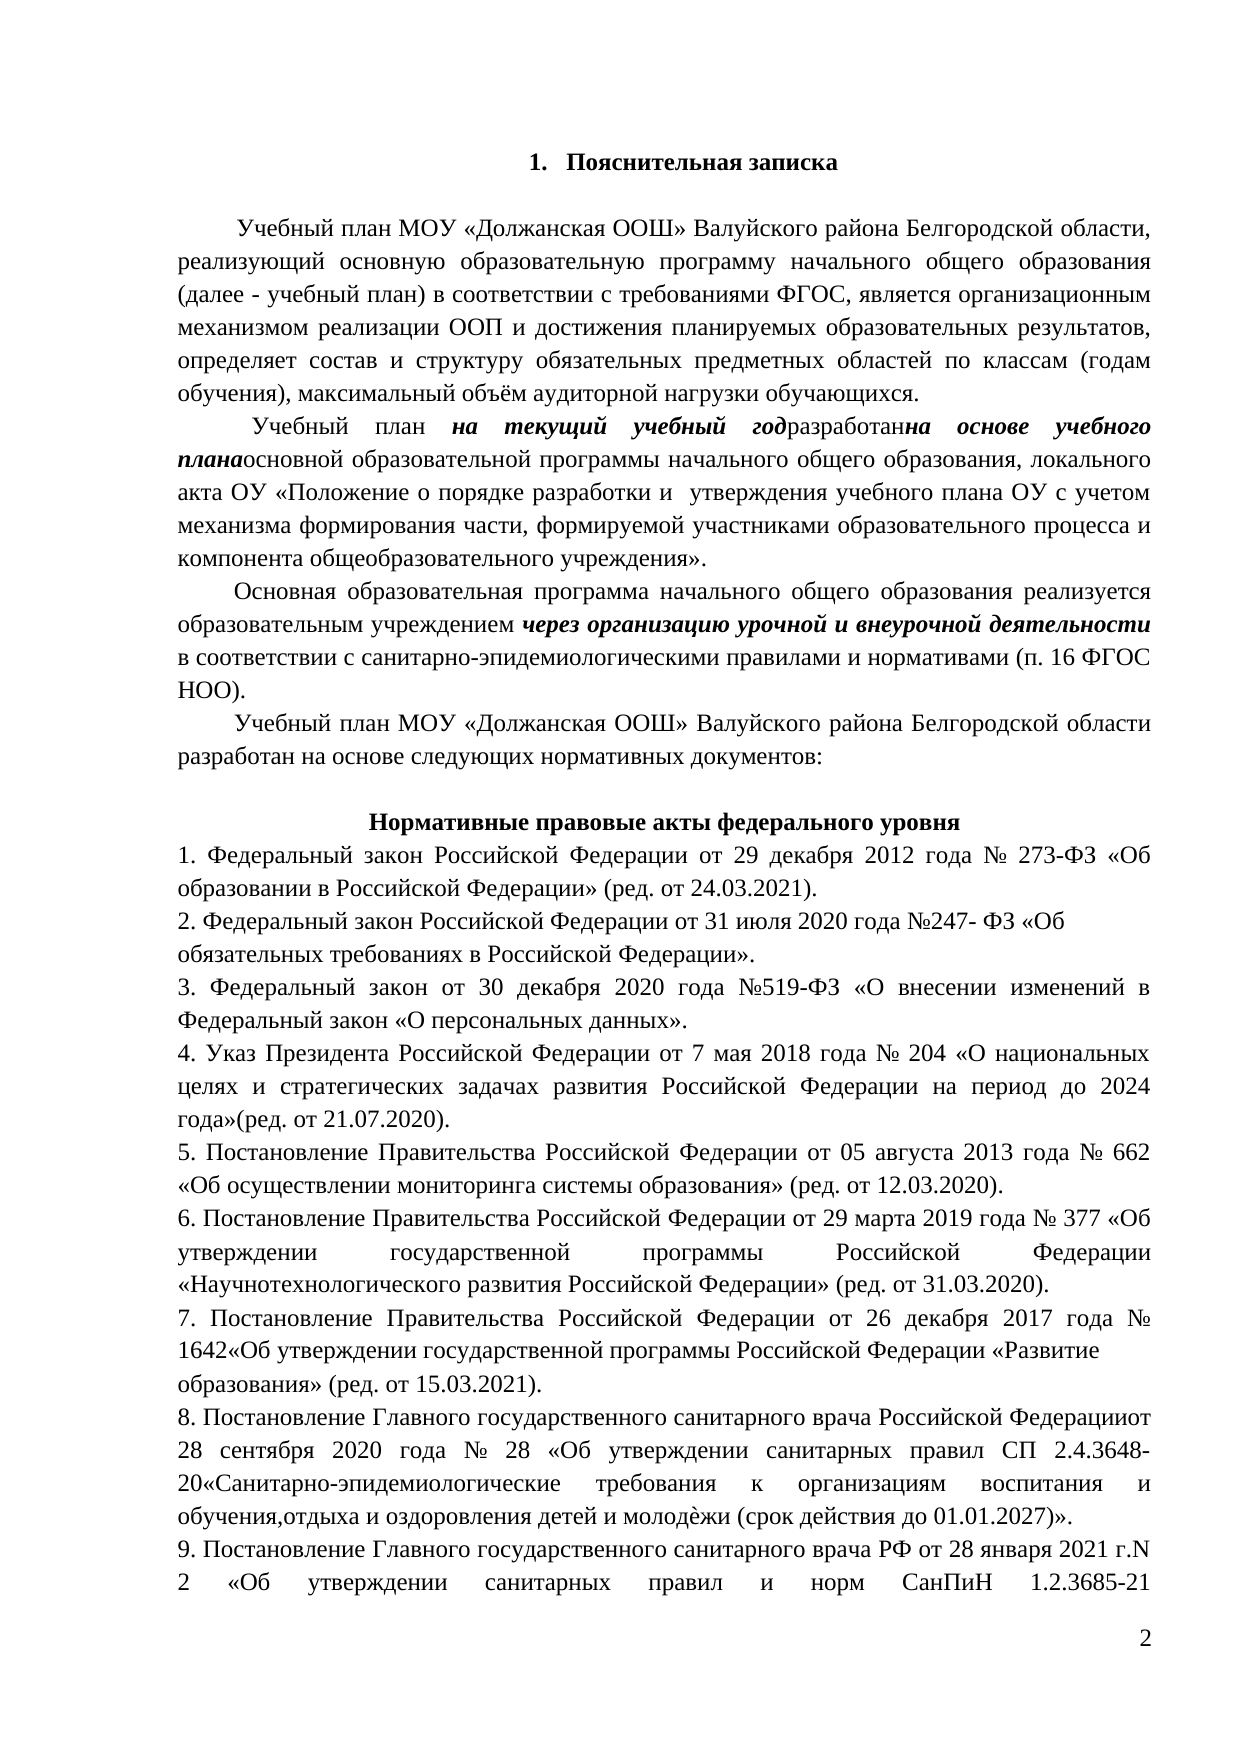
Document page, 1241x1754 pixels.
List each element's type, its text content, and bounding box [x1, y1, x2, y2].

text 7. Постановление Правительства Российской Федерации от 26 декабря 2017 года № 1642«Об утверждении государственной программы Российской Федерации «Развитие [177, 1303, 1152, 1364]
list Учебный план МОУ «Должанская ООШ» Валуйского района Белгородской области разработан на основе следующих нормативных документов: [177, 708, 1152, 770]
text Учебный план на текущий учебный годразработанна основе учебного планаосновной образовательной программы начального общего образования, локального акта ОУ «Положение о порядке разработки и утверждения учебного плана ОУ с учетом механизма формирования части, формируемой участниками образовательного процесса и компонента общеобразовательного учреждения». [177, 411, 1152, 572]
text обязательных требованиях в Российской Федерации». [177, 939, 1152, 968]
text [177, 1534, 1152, 1596]
text Основная образовательная программа начального общего образования реализуется образовательным учреждением через организацию урочной и внеурочной деятельности в соответствии с санитарно-эпидемиологическими правилами и нормативами (п. 16 ФГОС НОО). [177, 576, 1152, 704]
text 8. Постановление Главного государственного санитарного врача Российской Федерацииот 28 сентября 2020 года № 28 «Об утверждении санитарных правил СП 2.4.3648-20«Санитарно-эпидемиологические требования к организациям воспитания и обучения,отдыха и оздоровления детей и молодѐжи (срок действия до 01.01.2027)». [177, 1402, 1152, 1529]
text Нормативные правовые акты федерального уровня [177, 807, 1152, 836]
text 1. Федеральный закон Российской Федерации от 29 декабря 2012 года № 273-ФЗ «Об образовании в Российской Федерации» (ред. от 24.03.2021). [177, 840, 1152, 902]
text 5. Постановление Правительства Российской Федерации от 05 августа 2013 года № 662 «Об осуществлении мониторинга системы образования» (ред. от 12.03.2020). [177, 1137, 1152, 1199]
text образования» (ред. от 15.03.2021). [177, 1369, 1152, 1397]
text 6. Постановление Правительства Российской Федерации от 29 марта 2019 года № 377 «Об утверждении государственной программы Российской Федерации «Научнотехнологического развития Российской Федерации» (ред. от 31.03.2020). [177, 1203, 1152, 1298]
text 4. Указ Президента Российской Федерации от 7 мая 2018 года № 204 «О национальных целях и стратегических задачах развития Российской Федерации на период до 2024 года»(ред. от 21.07.2020). [177, 1038, 1152, 1133]
text 2. Федеральный закон Российской Федерации от 31 июля 2020 года №247- ФЗ «Об [177, 906, 1152, 935]
list Пояснительная записка [215, 147, 1152, 176]
text Учебный план МОУ «Должанская ООШ» Валуйского района Белгородской области, реализующий основную образовательную программу начального общего образования (далее - учебный план) в соответствии с требованиями ФГОС, является организационным механизмом реализации ООП и достижения планируемых образовательных результатов, определяет состав и структуру обязательных предметных областей по классам (годам обучения), максимальный объём аудиторной нагрузки обучающихся. [177, 213, 1152, 407]
text 3. Федеральный закон от 30 декабря 2020 года №519-ФЗ «О внесении изменений в Федеральный закон «О персональных данных». [177, 972, 1152, 1034]
